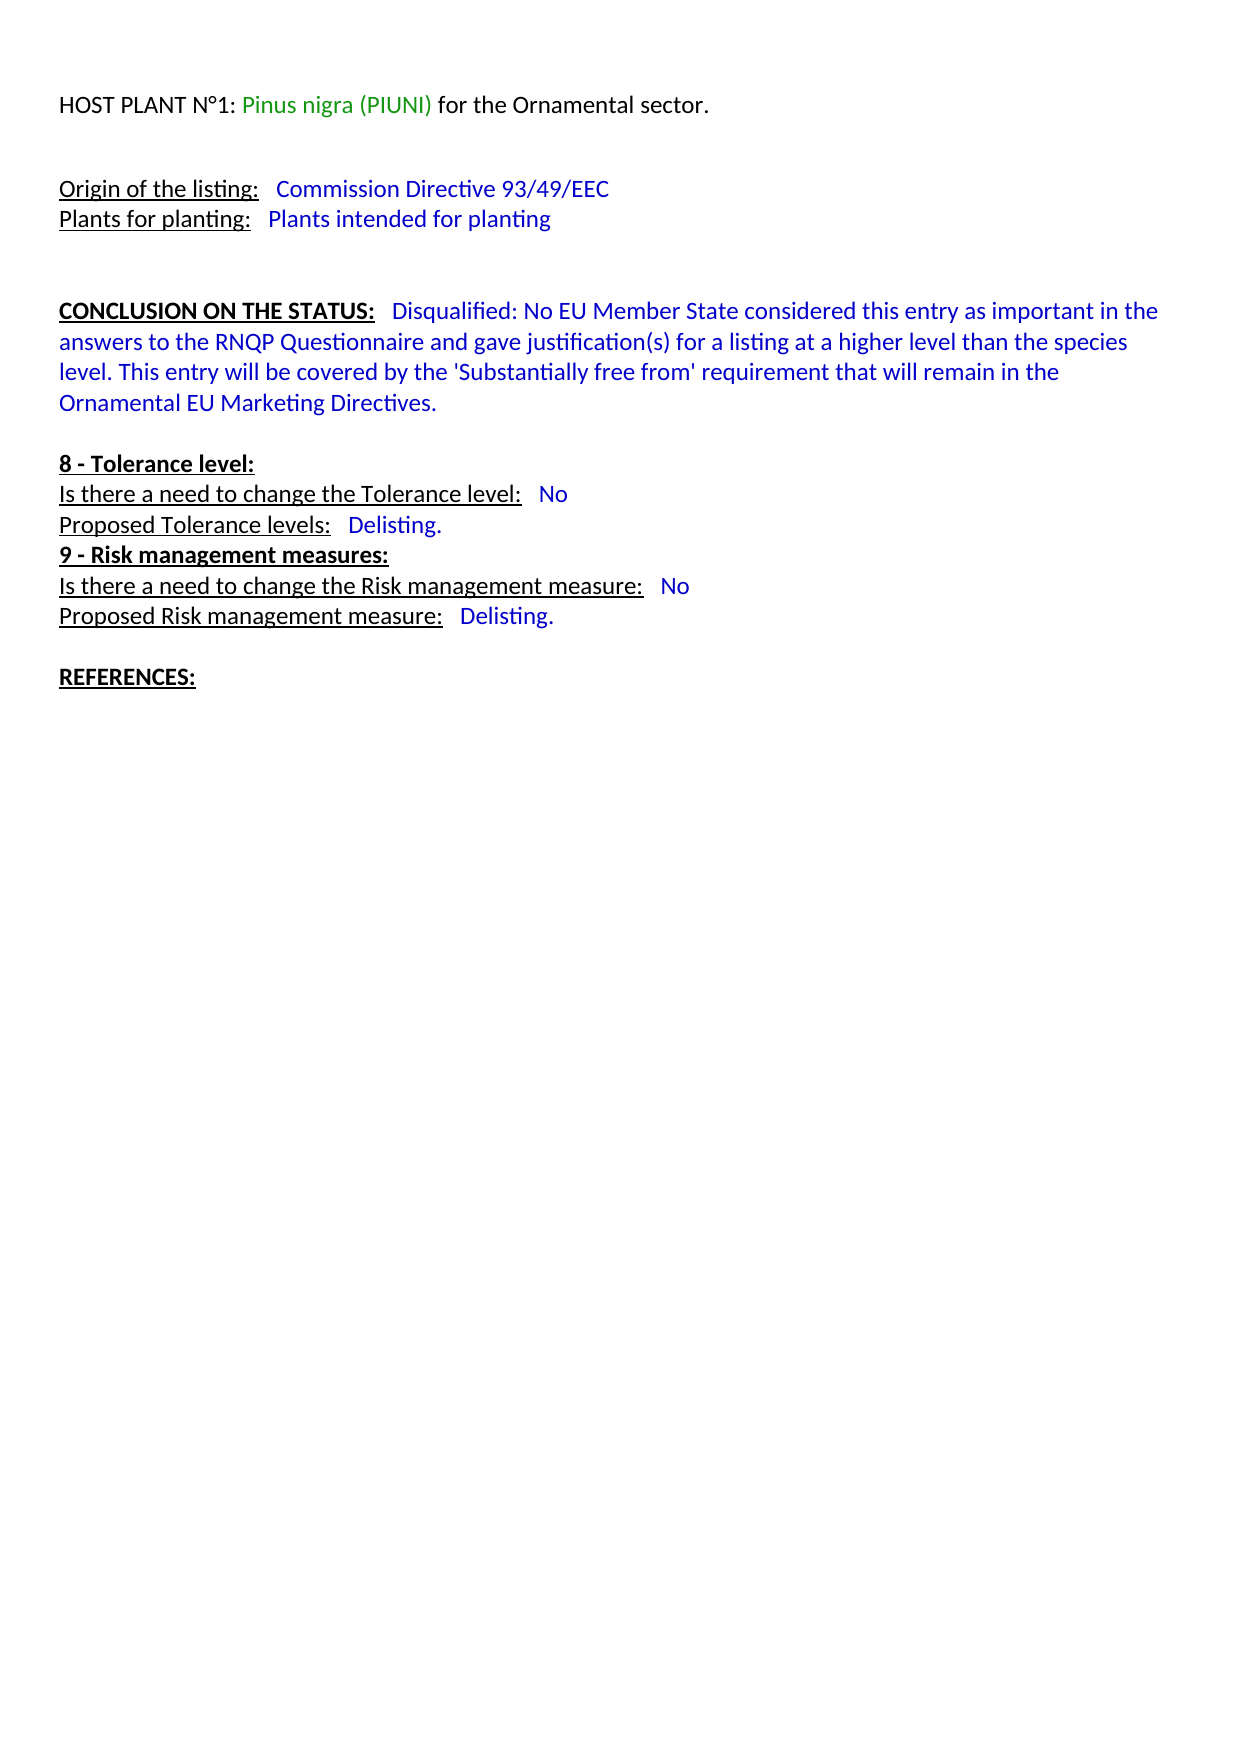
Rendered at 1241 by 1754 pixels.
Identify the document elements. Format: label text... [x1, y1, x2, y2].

text Origin of the listing: Commission Directive 93/49/EEC Plants for planting: Plants intended for planting CONCLUSION ON THE STATUS: Disqualified: No EU Member State considered this entry as important in the answers to the RNQP Questionnaire and gave justification(s) for a listing at a higher level than the species level. This entry will be covered by the 'Substantially free from' requirement that will remain in the Ornamental EU Marketing Directives. 8 - Tolerance level: Is there a need to change the Tolerance level: No Proposed Tolerance levels: Delisting. 9 - Risk management measures: Is there a need to change the Risk management measure: No Proposed Risk management measure: Delisting. REFERENCES: [59, 173, 1181, 692]
text HOST PLANT N°1: Pinus nigra (PIUNI) for the Ornamental sector. [59, 59, 1181, 120]
